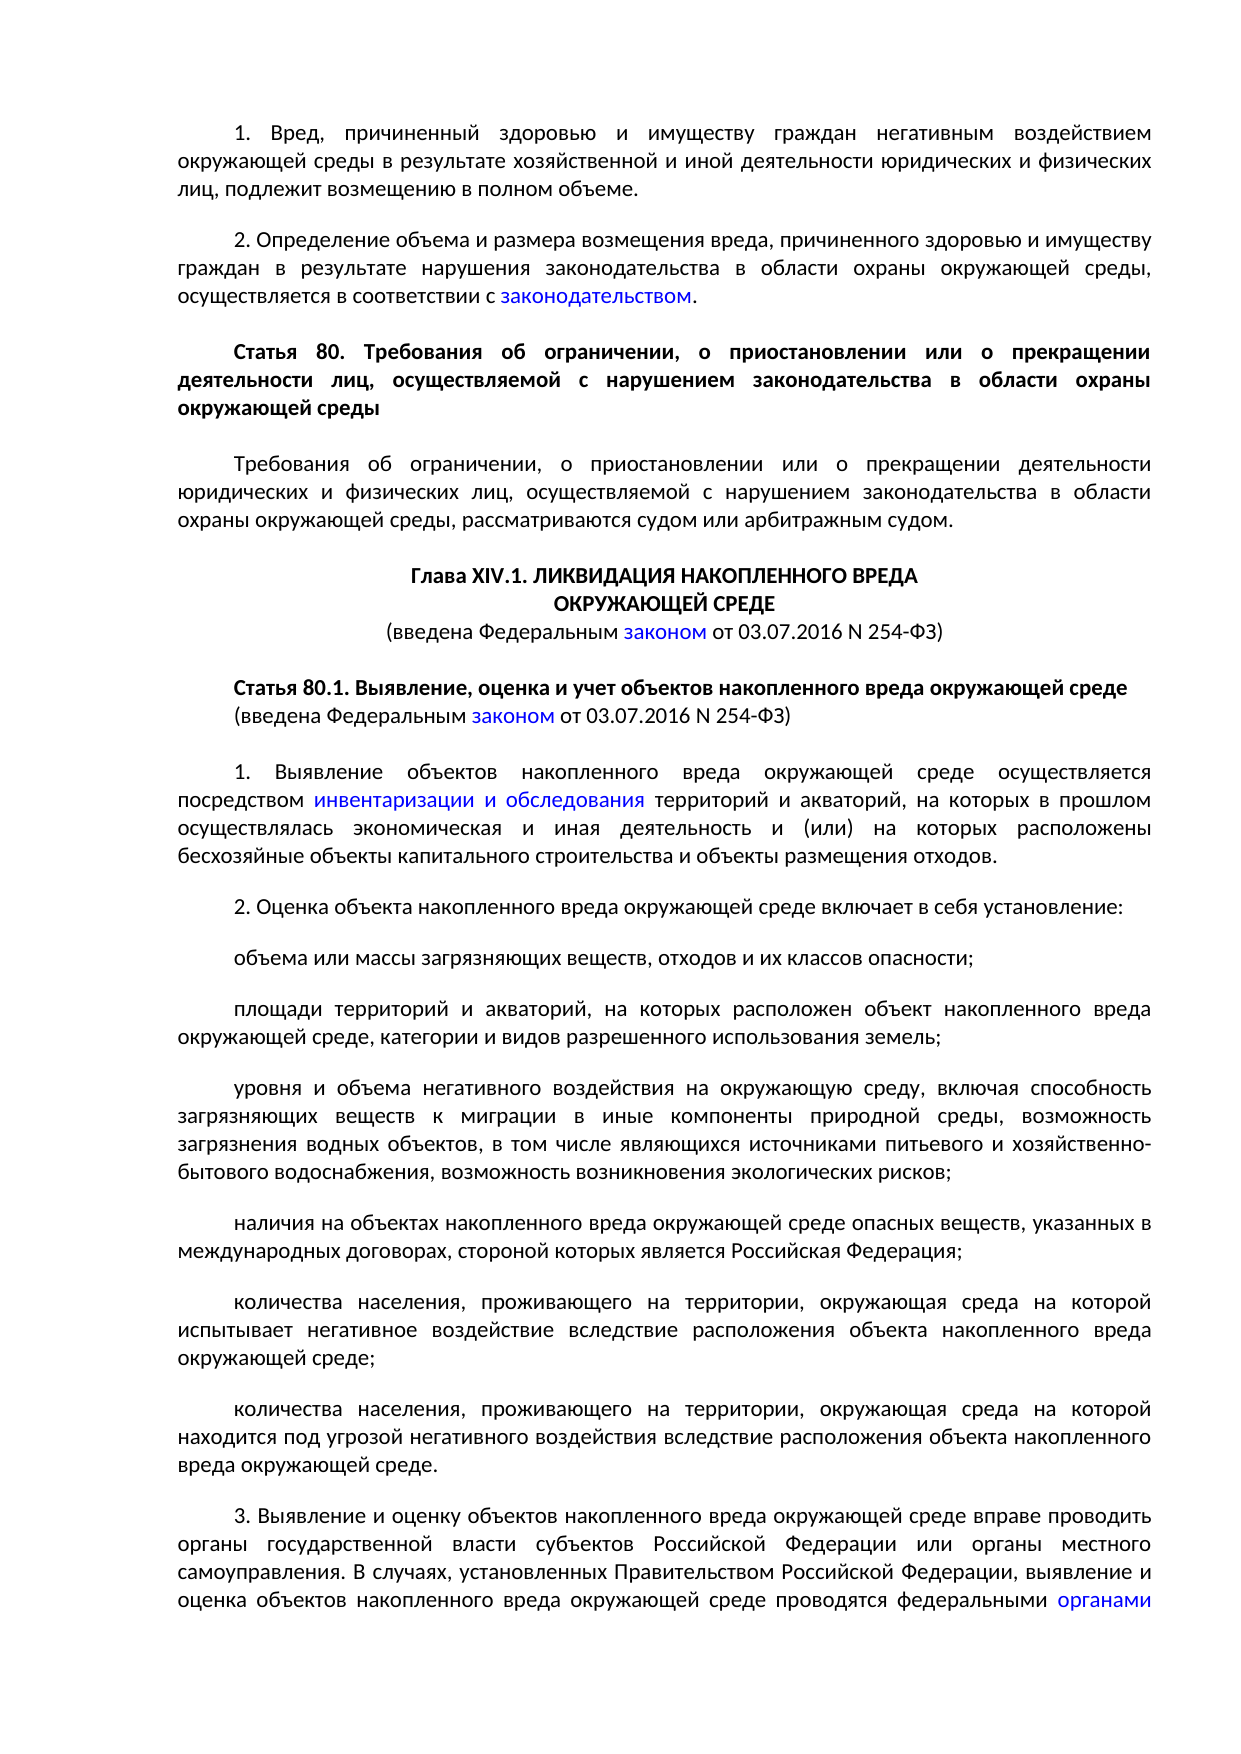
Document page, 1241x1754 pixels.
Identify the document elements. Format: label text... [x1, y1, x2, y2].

text (введена Федеральным законом от 03.07.2016 N 254-ФЗ) [177, 701, 1152, 729]
title ОКРУЖАЮЩЕЙ СРЕДЕ [177, 589, 1152, 617]
text площади территорий и акваторий, на которых расположен объект накопленного вреда окружающей среде, категории и видов разрешенного использования земель; [177, 994, 1152, 1050]
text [177, 1501, 1152, 1613]
text количества населения, проживающего на территории, окружающая среда на которой находится под угрозой негативного воздействия вследствие расположения объекта накопленного вреда окружающей среде. [177, 1394, 1152, 1478]
title Глава XIV.1. ЛИКВИДАЦИЯ НАКОПЛЕННОГО ВРЕДА [177, 561, 1152, 589]
title Статья 80. Требования об ограничении, о приостановлении или о прекращении деятельности лиц, осуществляемой с нарушением законодательства в области охраны окружающей среды [177, 337, 1152, 421]
text 2. Оценка объекта накопленного вреда окружающей среде включает в себя установление: [177, 892, 1152, 921]
text 1. Выявление объектов накопленного вреда окружающей среде осуществляется посредством инвентаризации и обследования территорий и акваторий, на которых в прошлом осуществлялась экономическая и иная деятельность и (или) на которых расположены бесхозяйные объекты капитального строительства и объекты размещения отходов. [177, 757, 1152, 869]
text 2. Определение объема и размера возмещения вреда, причиненного здоровью и имуществу граждан в результате нарушения законодательства в области охраны окружающей среды, осуществляется в соответствии с законодательством. [177, 225, 1152, 309]
text объема или массы загрязняющих веществ, отходов и их классов опасности; [177, 943, 1152, 971]
text 1. Вред, причиненный здоровью и имуществу граждан негативным воздействием окружающей среды в результате хозяйственной и иной деятельности юридических и физических лиц, подлежит возмещению в полном объеме. [177, 118, 1152, 202]
title Статья 80.1. Выявление, оценка и учет объектов накопленного вреда окружающей среде [177, 673, 1152, 701]
text количества населения, проживающего на территории, окружающая среда на которой испытывает негативное воздействие вследствие расположения объекта накопленного вреда окружающей среде; [177, 1287, 1152, 1371]
text уровня и объема негативного воздействия на окружающую среду, включая способность загрязняющих веществ к миграции в иные компоненты природной среды, возможность загрязнения водных объектов, в том числе являющихся источниками питьевого и хозяйственно-бытового водоснабжения, возможность возникновения экологических рисков; [177, 1073, 1152, 1185]
text (введена Федеральным законом от 03.07.2016 N 254-ФЗ) [177, 617, 1152, 645]
text наличия на объектах накопленного вреда окружающей среде опасных веществ, указанных в международных договорах, стороной которых является Российская Федерация; [177, 1208, 1152, 1264]
text Требования об ограничении, о приостановлении или о прекращении деятельности юридических и физических лиц, осуществляемой с нарушением законодательства в области охраны окружающей среды, рассматриваются судом или арбитражным судом. [177, 449, 1152, 533]
